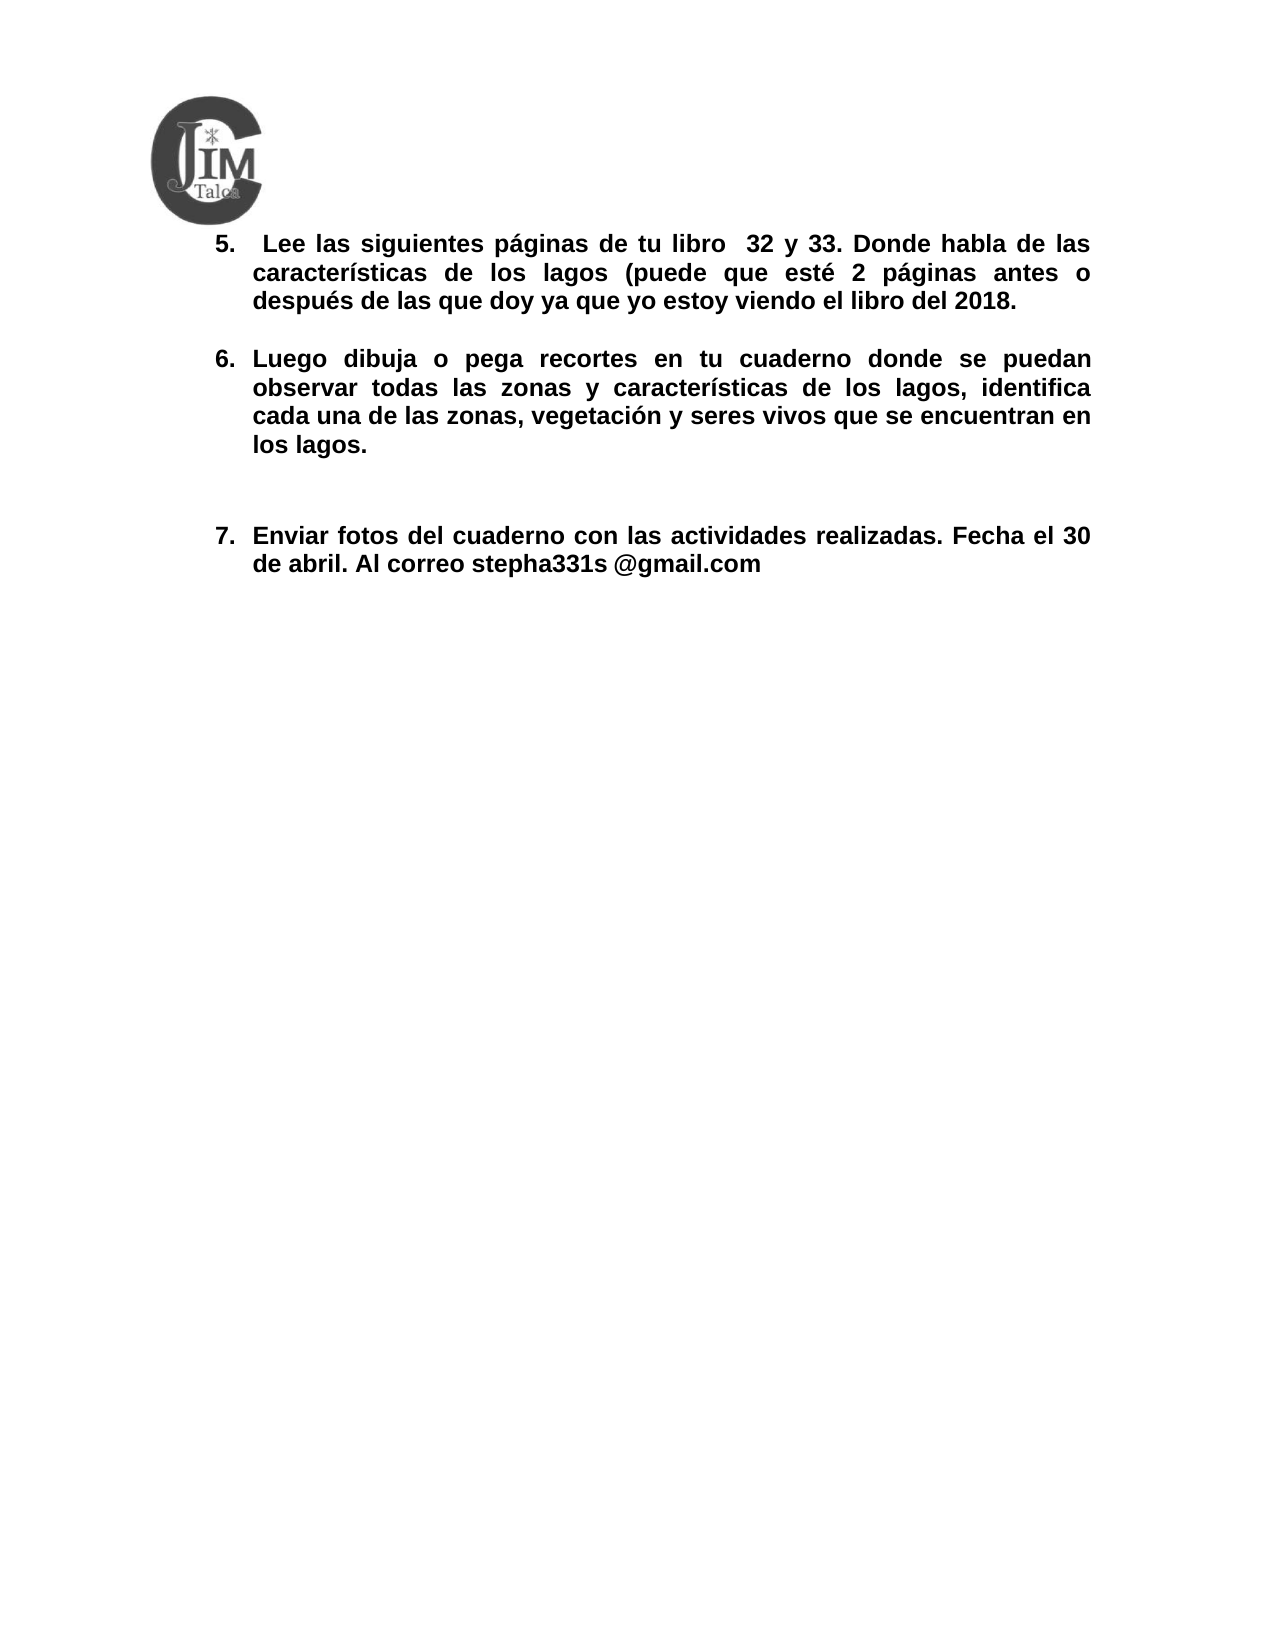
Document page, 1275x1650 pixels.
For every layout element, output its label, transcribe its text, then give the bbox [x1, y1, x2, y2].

picture [150, 93, 266, 229]
list Luego dibuja o pega recortes en tu cuaderno donde se puedan observar todas las zonas y características de los lagos, identifica cada una de las zonas, vegetación y seres vivos que se encuentran en los lagos. [215, 344, 1092, 459]
list Lee las siguientes páginas de tu libro 32 y 33. Donde habla de las características de los lagos (puede que esté 2 páginas antes o después de las que doy ya que yo estoy viendo el libro del 2018. [215, 229, 1092, 315]
list Enviar fotos del cuaderno con las actividades realizadas. Fecha el 30 de abril. Al correo stepha331s @gmail.com [215, 521, 1092, 578]
